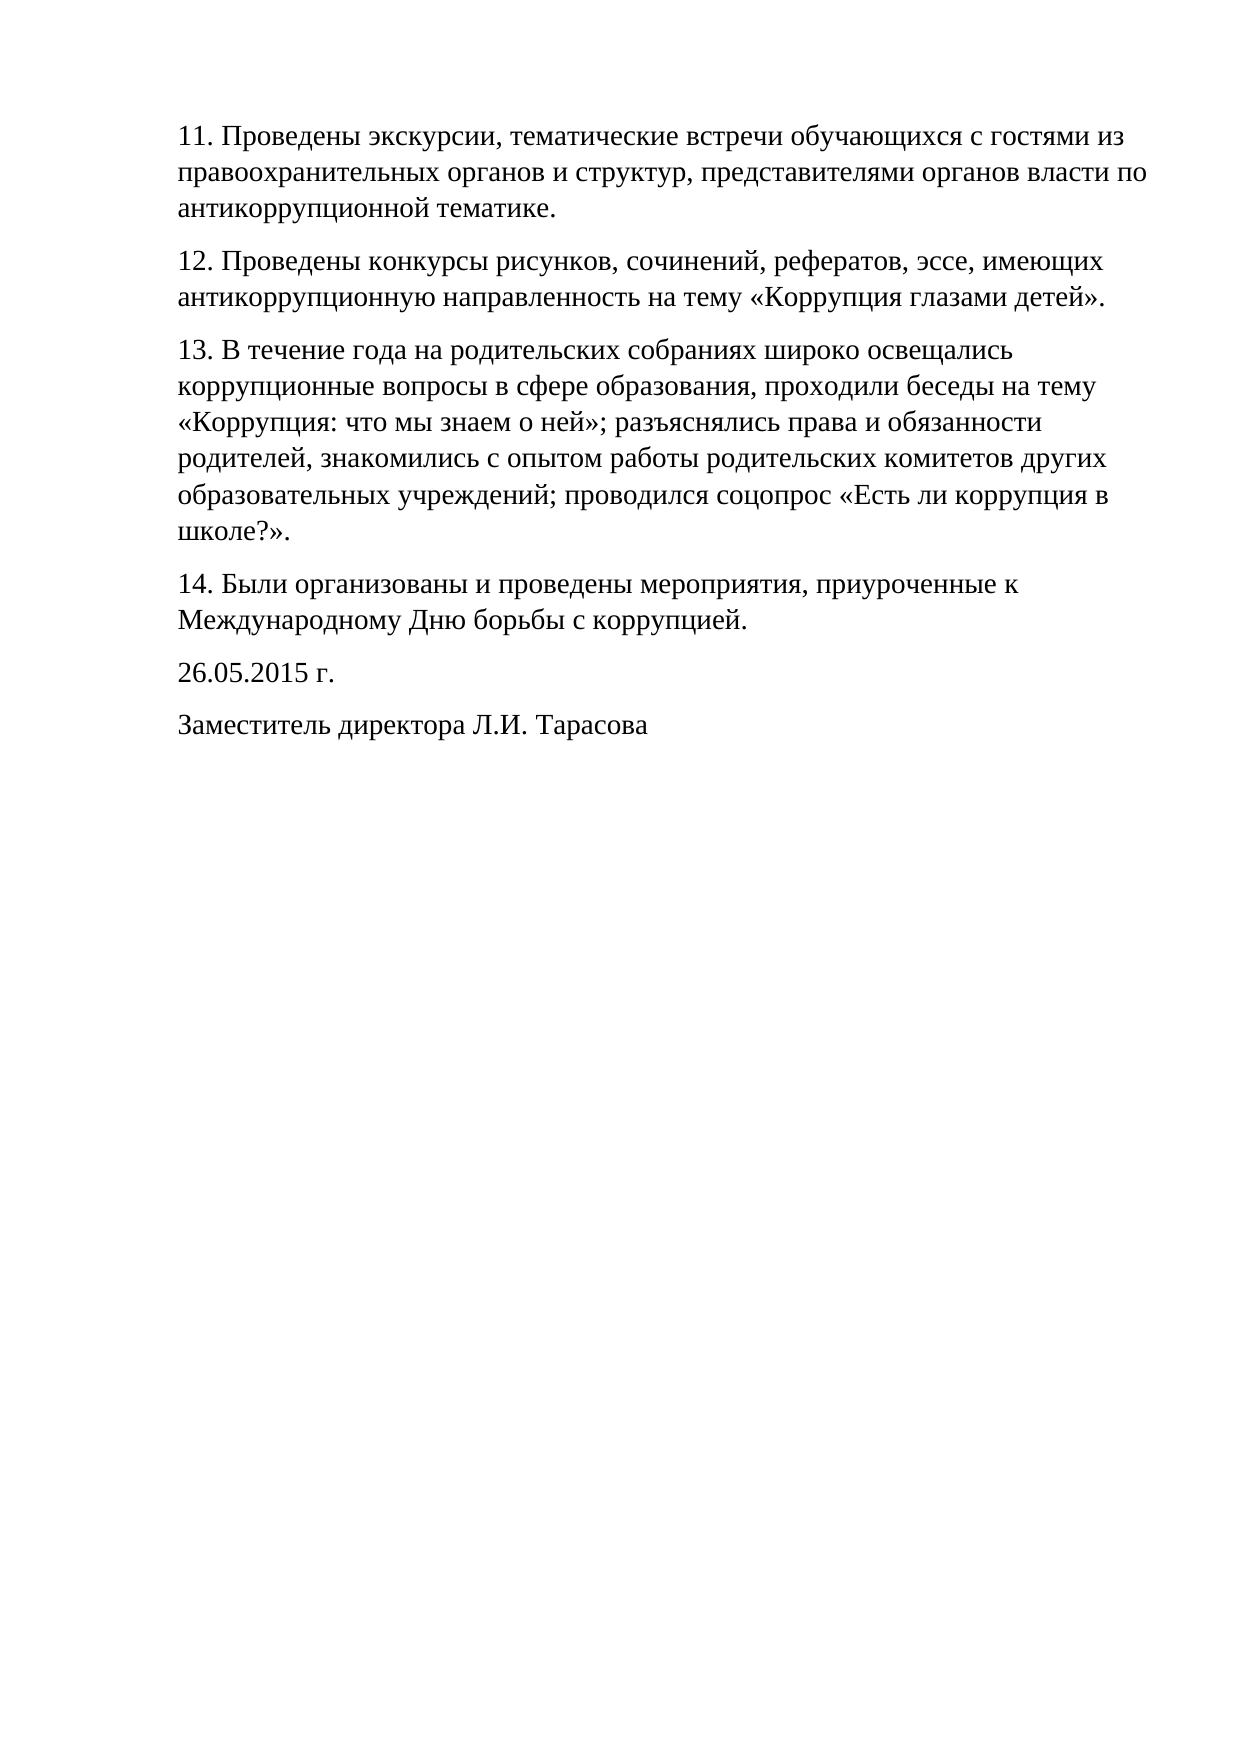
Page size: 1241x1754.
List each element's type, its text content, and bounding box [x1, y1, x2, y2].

text 26.05.2015 г. [177, 655, 1152, 688]
text 14. Были организованы и проведены мероприятия, приуроченные к Международному Дню борьбы с коррупцией. [177, 566, 1152, 635]
text 12. Проведены конкурсы рисунков, сочинений, рефератов, эссе, имеющих антикоррупционную направленность на тему «Коррупция глазами детей». [177, 243, 1152, 313]
text 11. Проведены экскурсии, тематические встречи обучающихся с гостями из правоохранительных органов и структур, представителями органов власти по антикоррупционной тематике. [177, 118, 1152, 224]
text 13. В течение года на родительских собраниях широко освещались коррупционные вопросы в сфере образования, проходили беседы на тему «Коррупция: что мы знаем о ней»; разъяснялись права и обязанности родителей, знакомились с опытом работы родительских комитетов других образовательных учреждений; проводился соцопрос «Есть ли коррупция в школе?». [177, 332, 1152, 546]
text Заместитель директора Л.И. Тарасова [177, 707, 1152, 741]
